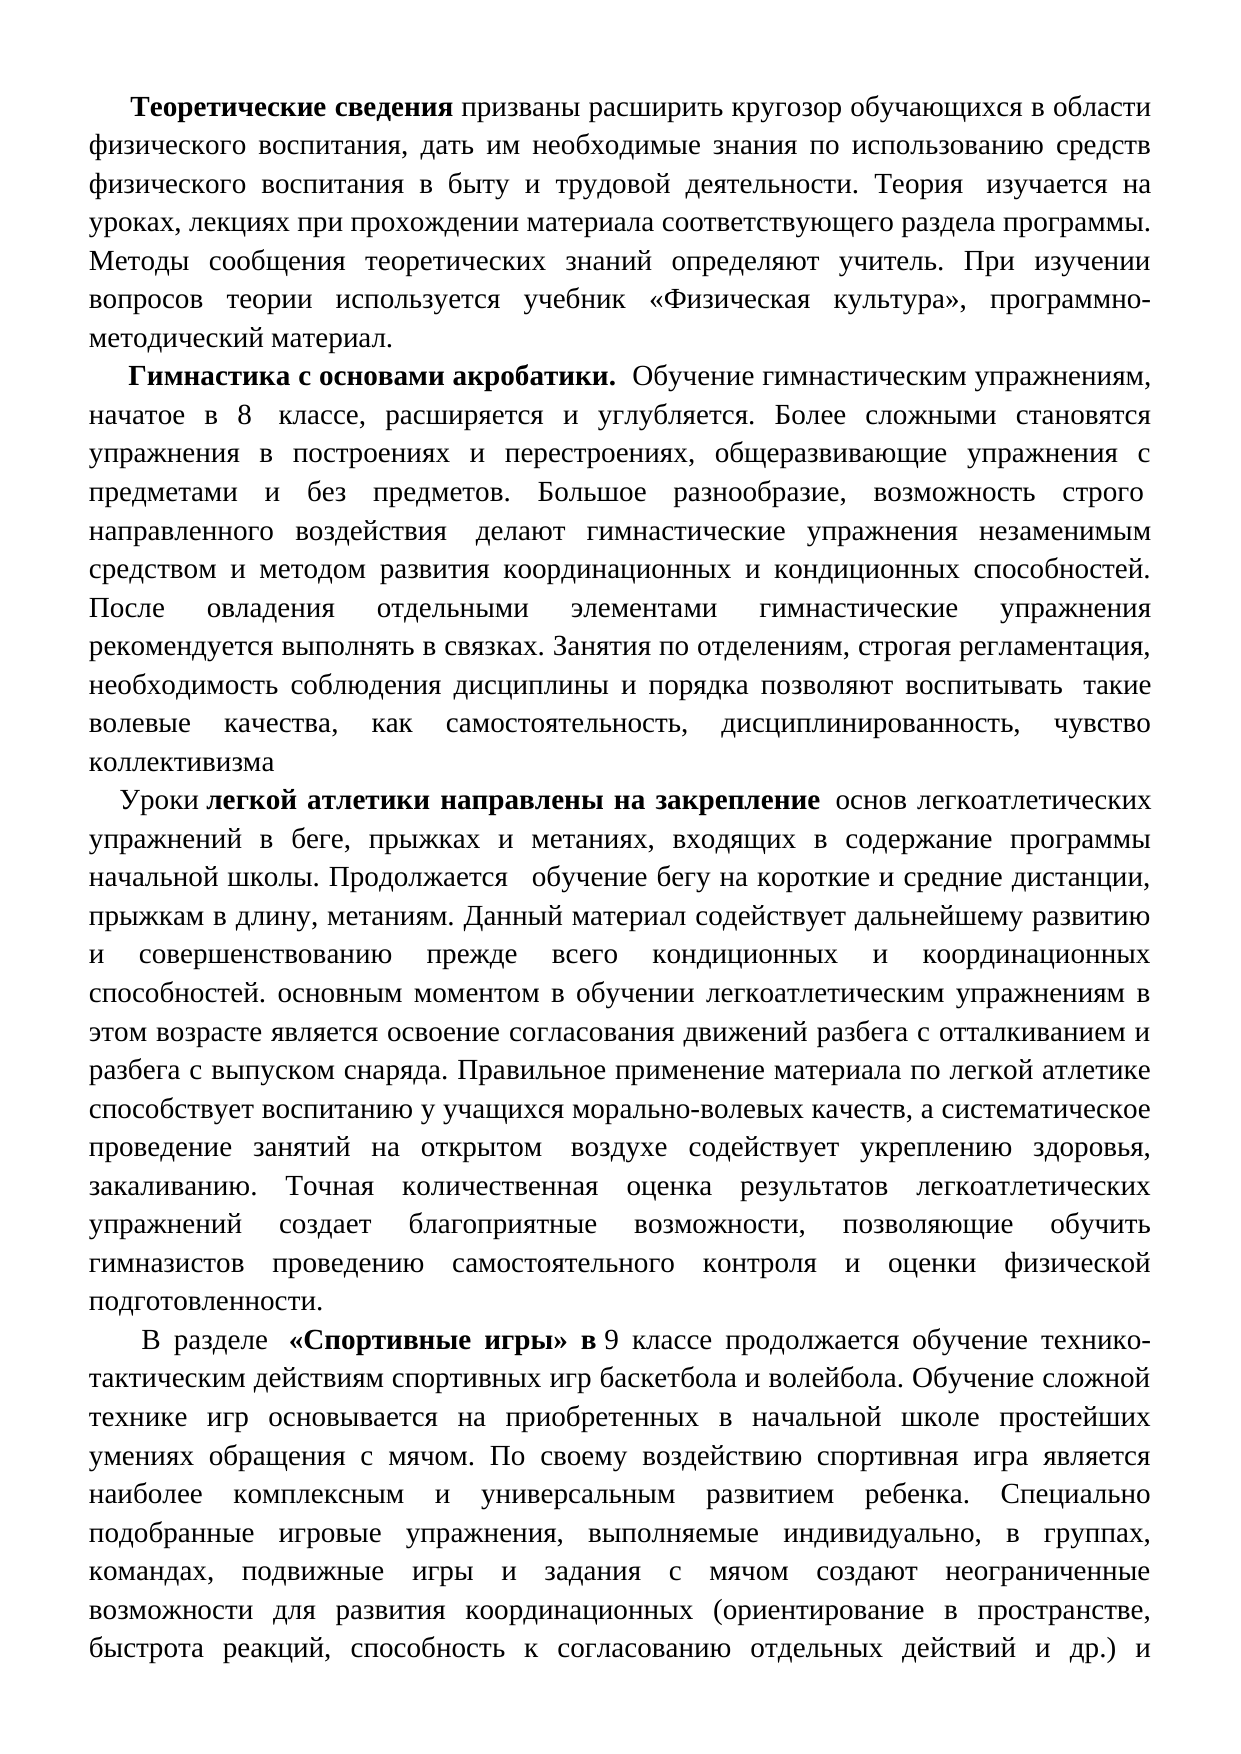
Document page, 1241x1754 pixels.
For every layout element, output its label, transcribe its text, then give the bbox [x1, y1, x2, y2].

text Гимнастика с основами акробатики. Обучение гимнастическим упражнениям, начатое в 8 классе, расширяется и углубляется. Более сложными становятся упражнения в построениях и перестроениях, общеразвивающие упражнения с предметами и без предметов. Большое разнообразие, возможность строго направленного воздействия делают гимнастические упражнения незаменимым средством и методом развития координационных и кондиционных способностей. После овладения отдельными элементами гимнастические упражнения рекомендуется выполнять в связках. Занятия по отделениям, строгая регламентация, необходимость соблюдения дисциплины и порядка позволяют воспитывать такие волевые качества, как самостоятельность, дисциплинированность, чувство коллективизма [89, 358, 1152, 777]
text Уроки легкой атлетики направлены на закрепление основ легкоатлетических упражнений в беге, прыжках и метаниях, входящих в содержание программы начальной школы. Продолжается обучение бегу на короткие и средние дистанции, прыжкам в длину, метаниям. Данный материал содействует дальнейшему развитию и совершенствованию прежде всего кондиционных и координационных способностей. основным моментом в обучении легкоатлетическим упражнениям в этом возрасте является освоение согласования движений разбега с отталкиванием и разбега с выпуском снаряда. Правильное применение материала по легкой атлетике способствует воспитанию у учащихся морально-волевых качеств, а систематическое проведение занятий на открытом воздухе содействует укреплению здоровья, закаливанию. Точная количественная оценка результатов легкоатлетических упражнений создает благоприятные возможности, позволяющие обучить гимназистов проведению самостоятельного контроля и оценки физической подготовленности. [89, 782, 1152, 1317]
text Теоретические сведения призваны расширить кругозор обучающихся в области физического воспитания, дать им необходимые знания по использованию средств физического воспитания в быту и трудовой деятельности. Теория изучается на уроках, лекциях при прохождении материала соответствующего раздела программы. Методы сообщения теоретических знаний определяют учитель. При изучении вопросов теории используется учебник «Физическая культура», программно-методический материал. [89, 89, 1152, 353]
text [89, 1322, 1152, 1664]
